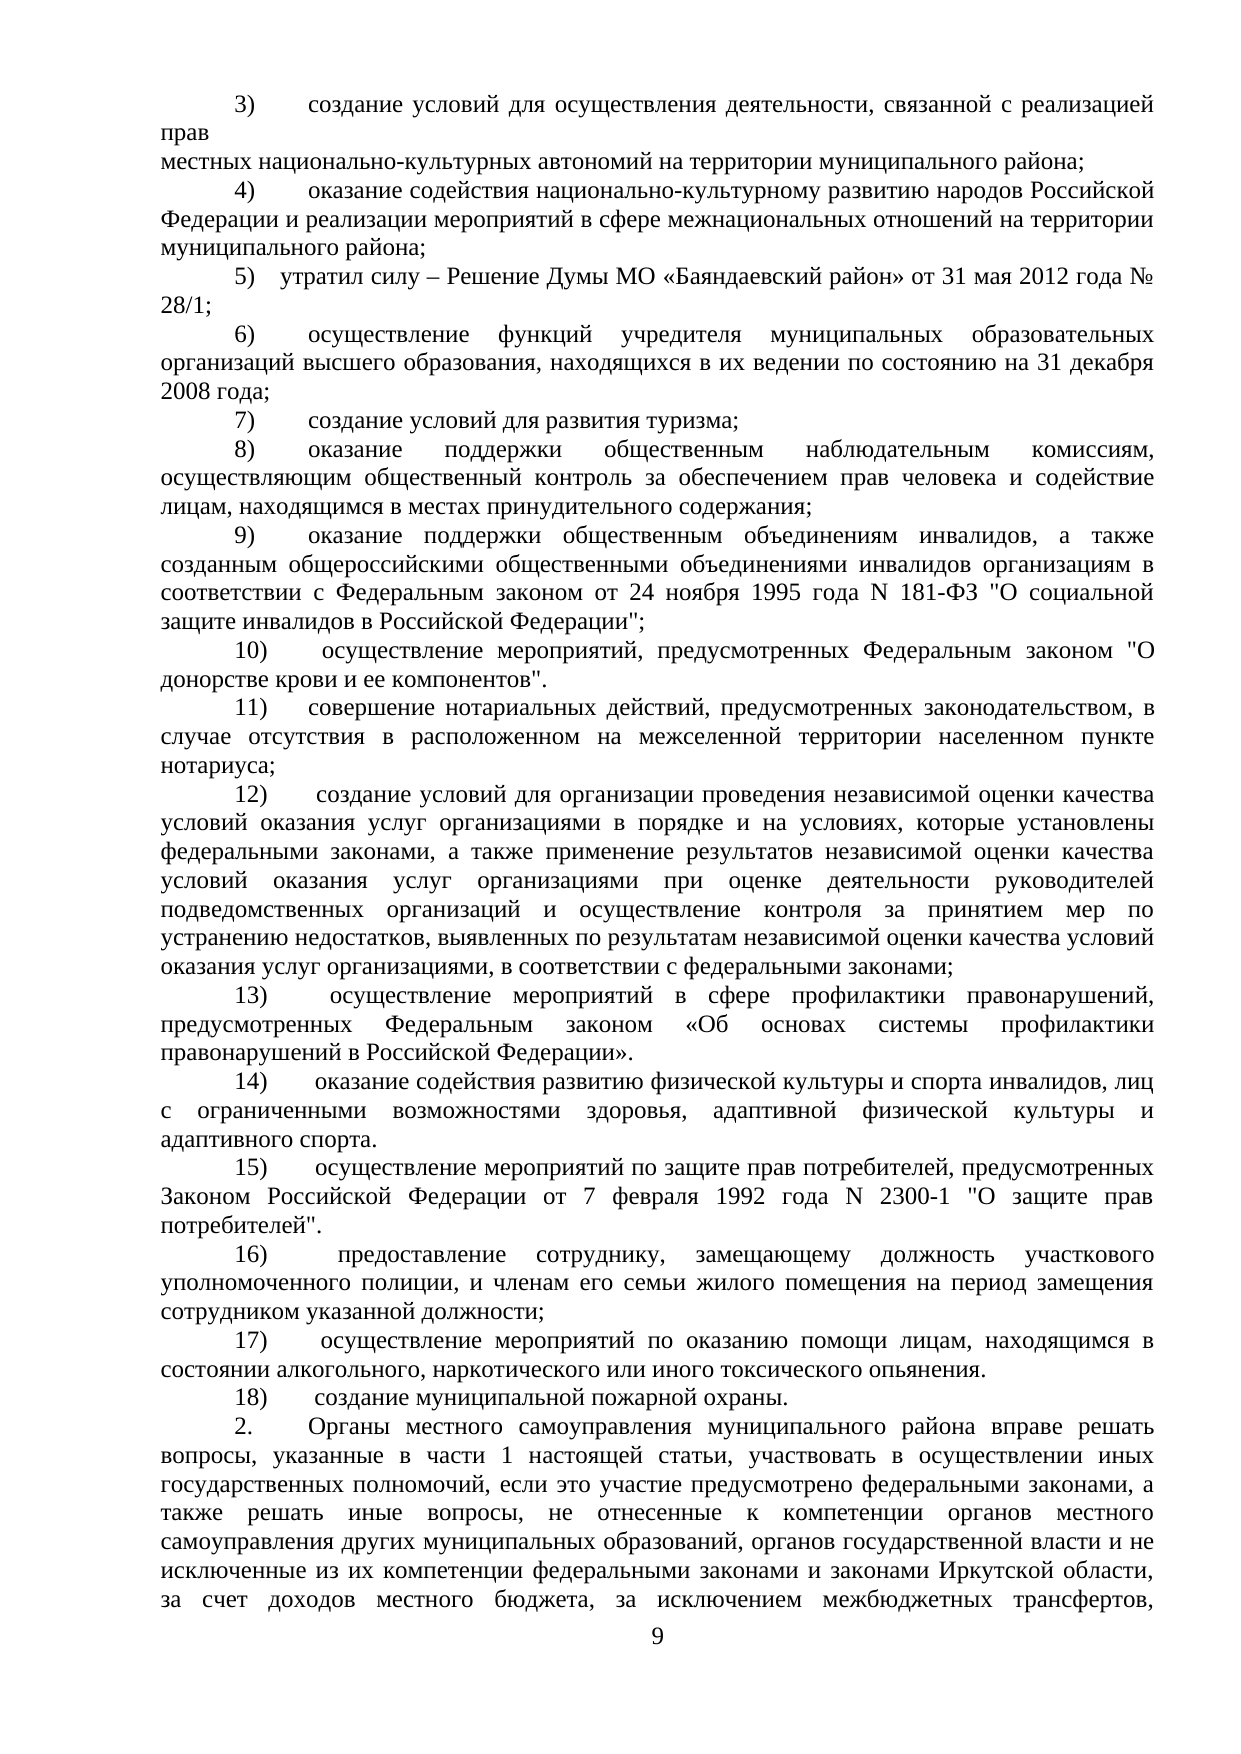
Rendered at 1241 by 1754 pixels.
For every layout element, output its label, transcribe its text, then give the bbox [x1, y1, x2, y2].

list осуществление мероприятий по оказанию помощи лицам, находящимся в состоянии алкогольного, наркотического или иного токсического опьянения. [160, 1325, 1155, 1382]
list оказание поддержки общественным объединениям инвалидов, а также созданным общероссийскими общественными объединениями инвалидов организациям в соответствии с Федеральным законом от 24 ноября 1995 года N 181-ФЗ "О социальной защите инвалидов в Российской Федерации"; [160, 520, 1155, 635]
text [160, 1411, 1155, 1612]
list предоставление сотруднику, замещающему должность участкового уполномоченного полиции, и членам его семьи жилого помещения на период замещения сотрудником указанной должности; [160, 1239, 1155, 1325]
list оказание поддержки общественным наблюдательным комиссиям, осуществляющим общественный контроль за обеспечением прав человека и содействие лицам, находящимся в местах принудительного содержания; [160, 434, 1155, 520]
list создание муниципальной пожарной охраны. [160, 1382, 1155, 1411]
list создание условий для осуществления деятельности, связанной с реализацией прав местных национально-культурных автономий на территории муниципального района; [160, 89, 1155, 175]
list создание условий для развития туризма; [160, 405, 1155, 434]
list оказание содействия развитию физической культуры и спорта инвалидов, лиц с ограниченными возможностями здоровья, адаптивной физической культуры и адаптивного спорта. [160, 1066, 1155, 1152]
list осуществление функций учредителя муниципальных образовательных организаций высшего образования, находящихся в их ведении по состоянию на 31 декабря 2008 года; [160, 319, 1155, 405]
list совершение нотариальных действий, предусмотренных законодательством, в случае отсутствия в расположенном на межселенной территории населенном пункте нотариуса; [160, 692, 1155, 779]
list утратил силу – Решение Думы МО «Баяндаевский район» от 31 мая 2012 года № 28/1; [160, 261, 1155, 319]
list создание условий для организации проведения независимой оценки качества условий оказания услуг организациями в порядке и на условиях, которые установлены федеральными законами, а также применение результатов независимой оценки качества условий оказания услуг организациями при оценке деятельности руководителей подведомственных организаций и осуществление контроля за принятием мер по устранению недостатков, выявленных по результатам независимой оценки качества условий оказания услуг организациями, в соответствии с федеральными законами; [160, 779, 1155, 980]
list осуществление мероприятий по защите прав потребителей, предусмотренных Законом Российской Федерации от 7 февраля 1992 года N 2300-1 "О защите прав потребителей". [160, 1152, 1155, 1239]
list осуществление мероприятий, предусмотренных Федеральным законом "О донорстве крови и ее компонентов". [160, 635, 1155, 692]
list оказание содействия национально-культурному развитию народов Российской Федерации и реализации мероприятий в сфере межнациональных отношений на территории муниципального района; [160, 175, 1155, 261]
list осуществление мероприятий в сфере профилактики правонарушений, предусмотренных Федеральным законом «Об основах системы профилактики правонарушений в Российской Федерации». [160, 980, 1155, 1066]
